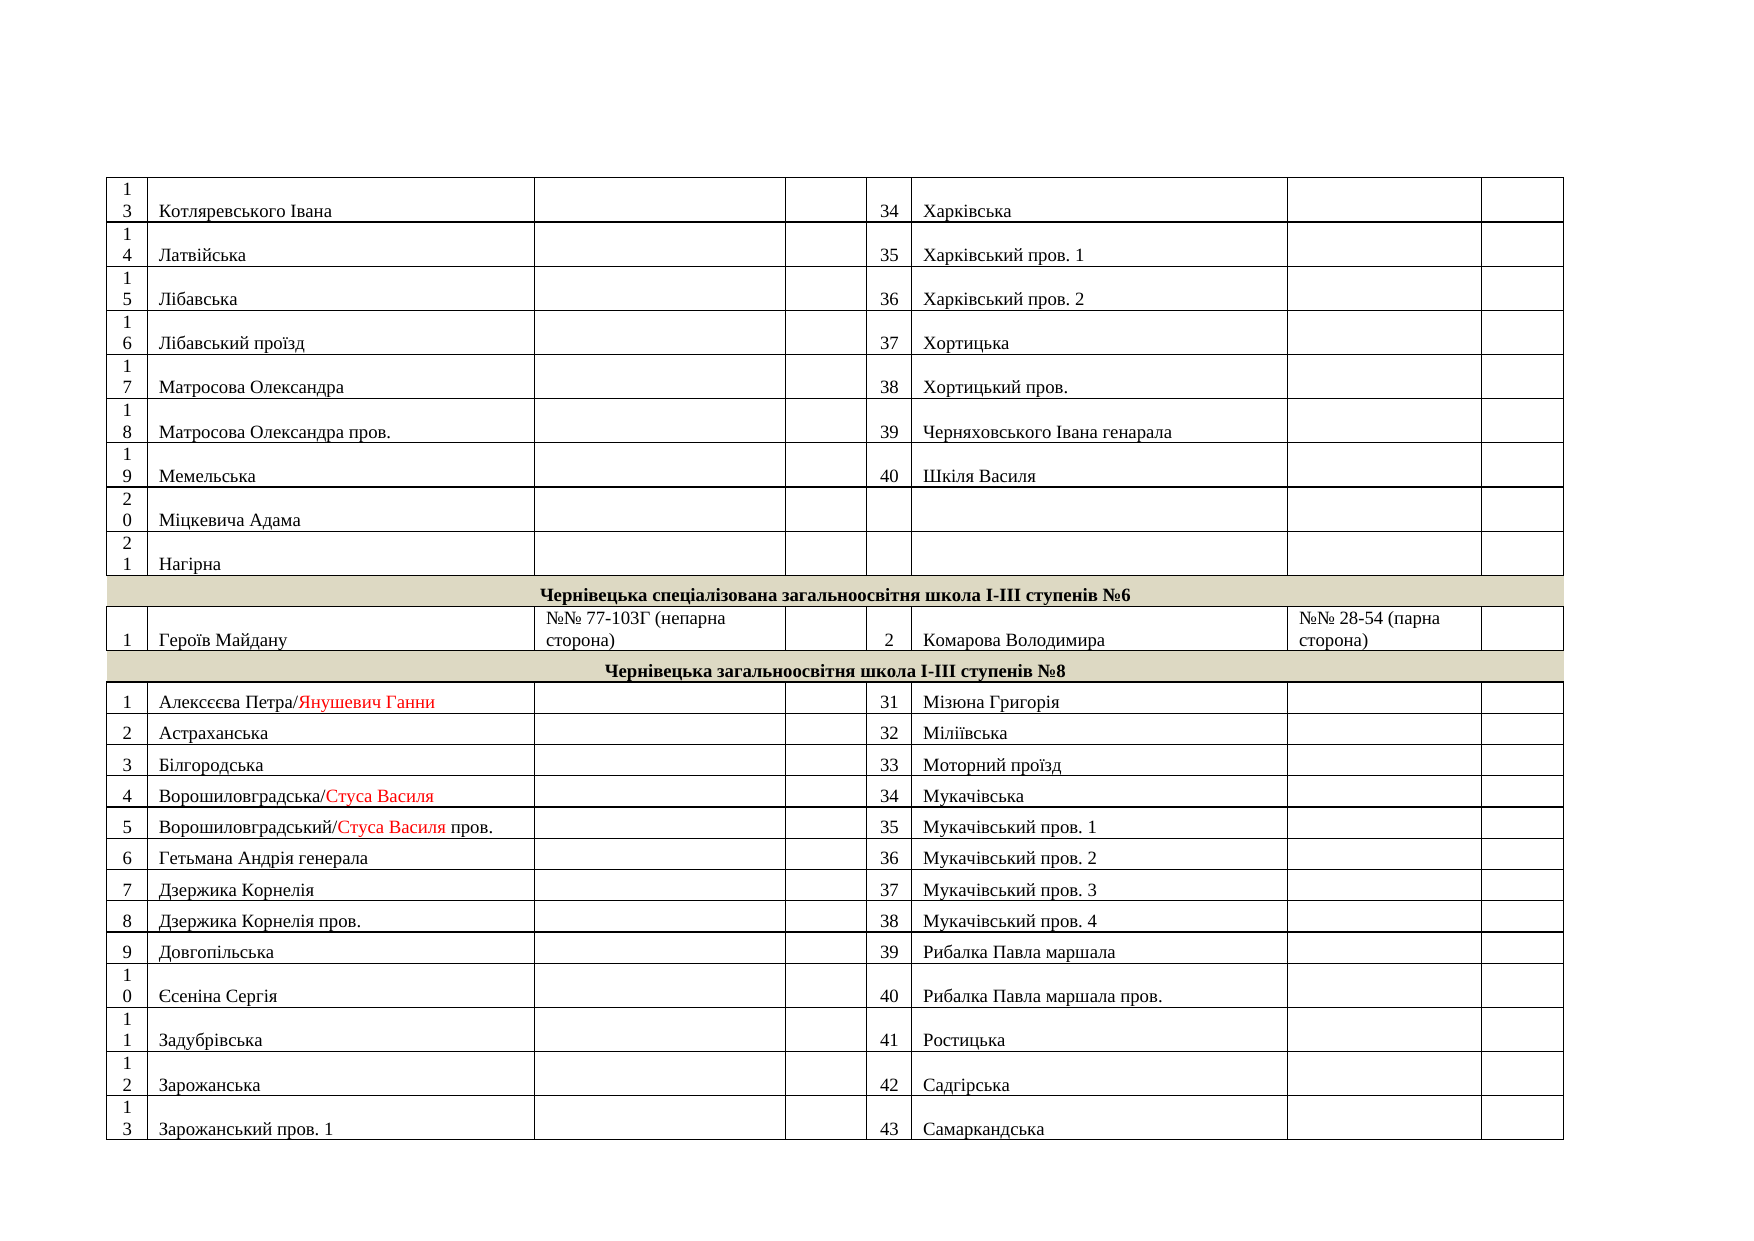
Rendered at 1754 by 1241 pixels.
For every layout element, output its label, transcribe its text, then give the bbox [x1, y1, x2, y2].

table_cell [1288, 901, 1481, 931]
table_cell Єсеніна Сергія [148, 964, 534, 1007]
table_cell 13 [107, 1096, 147, 1139]
table_cell [535, 178, 785, 221]
table_cell [1288, 714, 1481, 744]
table_cell 20 [107, 488, 147, 531]
table_cell [1288, 745, 1481, 775]
table_cell 34 [867, 178, 911, 221]
table_cell [1482, 901, 1563, 931]
table_cell Котляревського Івана [148, 178, 534, 221]
table_cell Мукачівський пров. 4 [912, 901, 1287, 931]
table_cell 39 [867, 399, 911, 442]
table_cell Черняховського Івана генарала [912, 399, 1287, 442]
table_cell Зарожанський пров. 1 [148, 1096, 534, 1139]
table_cell [1288, 355, 1481, 398]
table_cell [867, 488, 911, 531]
table_cell [786, 443, 866, 486]
table_cell 38 [867, 901, 911, 931]
table_cell [786, 488, 866, 531]
table_cell [1482, 223, 1563, 266]
table_cell [1482, 808, 1563, 838]
table_cell [1288, 870, 1481, 900]
table_cell Чернівецька загальноосвітня школа І-ІІІ ступенів №8 [107, 651, 1564, 681]
table_cell 36 [867, 839, 911, 869]
table_cell 43 [867, 1096, 911, 1139]
table_cell 38 [867, 355, 911, 398]
table_cell Рибалка Павла маршала пров. [912, 964, 1287, 1007]
table_cell Нагірна [148, 532, 534, 575]
table_cell 31 [867, 683, 911, 713]
table_cell Мукачівський пров. 1 [912, 808, 1287, 838]
table_cell 14 [107, 223, 147, 266]
table_cell [786, 839, 866, 869]
table_cell [1288, 267, 1481, 310]
table_cell [786, 355, 866, 398]
table_cell 17 [107, 355, 147, 398]
table_cell 9 [107, 933, 147, 963]
table_cell 42 [867, 1052, 911, 1095]
table_cell Ворошиловградська/Стуса Василя [148, 776, 534, 806]
table_cell 40 [867, 964, 911, 1007]
table_cell Матросова Олександра пров. [148, 399, 534, 442]
table_cell Зарожанська [148, 1052, 534, 1095]
table_cell Мемельська [148, 443, 534, 486]
table_cell Самаркандська [912, 1096, 1287, 1139]
table_cell Лібавська [148, 267, 534, 310]
table_cell 4 [107, 776, 147, 806]
table_cell 19 [107, 443, 147, 486]
table_cell [535, 488, 785, 531]
table_cell [1482, 1008, 1563, 1051]
table_cell 39 [867, 933, 911, 963]
table_cell 2 [107, 714, 147, 744]
table_cell [535, 808, 785, 838]
table_cell [1482, 683, 1563, 713]
table_cell 1 [107, 607, 147, 650]
table_cell Латвійська [148, 223, 534, 266]
table_cell 2 [867, 607, 911, 650]
table_cell [786, 933, 866, 963]
table_cell [535, 964, 785, 1007]
table_cell [535, 355, 785, 398]
table_cell Харківський пров. 2 [912, 267, 1287, 310]
table_cell Чернівецька спеціалізована загальноосвітня школа І-ІІІ ступенів №6 [107, 576, 1564, 606]
table_cell [786, 267, 866, 310]
table_cell [535, 776, 785, 806]
table_cell [1482, 839, 1563, 869]
table_cell 10 [107, 964, 147, 1007]
table_cell Дзержика Корнелія [148, 870, 534, 900]
table_cell [535, 223, 785, 266]
table_cell [1482, 267, 1563, 310]
table_cell [1288, 223, 1481, 266]
table_cell [1288, 964, 1481, 1007]
table_cell Матросова Олександра [148, 355, 534, 398]
table_cell №№ 77-103Г (непарна сторона) [535, 607, 785, 650]
table_cell Садгірська [912, 1052, 1287, 1095]
table_cell Шкіля Василя [912, 443, 1287, 486]
table_cell [535, 1052, 785, 1095]
table_cell 12 [107, 1052, 147, 1095]
table_cell [1288, 399, 1481, 442]
table_cell 5 [107, 808, 147, 838]
table_cell 34 [867, 776, 911, 806]
table_cell Гетьмана Андрія генерала [148, 839, 534, 869]
table_cell Комарова Володимира [912, 607, 1287, 650]
table_cell [786, 776, 866, 806]
table_cell [1482, 532, 1563, 575]
table_cell [912, 532, 1287, 575]
table_cell 3 [107, 745, 147, 775]
table_cell 32 [867, 714, 911, 744]
table_cell [1288, 808, 1481, 838]
table_cell [786, 683, 866, 713]
table_cell 18 [107, 399, 147, 442]
table_cell 8 [107, 901, 147, 931]
table_cell 40 [867, 443, 911, 486]
table_cell [1288, 488, 1481, 531]
table_cell 11 [107, 1008, 147, 1051]
table_cell 13 [107, 178, 147, 221]
table_cell [535, 870, 785, 900]
table_cell [1288, 532, 1481, 575]
table_cell Рибалка Павла маршала [912, 933, 1287, 963]
table_cell [786, 399, 866, 442]
table_cell [535, 1096, 785, 1139]
table_cell Мукачівська [912, 776, 1287, 806]
table_cell [786, 532, 866, 575]
table_cell [535, 399, 785, 442]
table_cell [1288, 443, 1481, 486]
table_cell [1288, 311, 1481, 354]
table_cell 7 [107, 870, 147, 900]
table_cell [1288, 839, 1481, 869]
table_cell Мізюна Григорія [912, 683, 1287, 713]
table_cell Задубрівська [148, 1008, 534, 1051]
table_cell Білгородська [148, 745, 534, 775]
table_cell [535, 745, 785, 775]
table_cell [1288, 1008, 1481, 1051]
table_cell [786, 607, 866, 650]
table_cell [1482, 443, 1563, 486]
table_cell [1288, 683, 1481, 713]
table_cell [535, 532, 785, 575]
table_cell Довгопільська [148, 933, 534, 963]
table_cell [786, 1008, 866, 1051]
table_cell [786, 870, 866, 900]
table_cell [867, 532, 911, 575]
table_cell [1288, 776, 1481, 806]
table_cell [1482, 355, 1563, 398]
table_cell [535, 311, 785, 354]
table_cell [786, 808, 866, 838]
table_cell 33 [867, 745, 911, 775]
table_cell [535, 933, 785, 963]
table_cell 35 [867, 808, 911, 838]
table_cell Героїв Майдану [148, 607, 534, 650]
table_cell [786, 1052, 866, 1095]
table_cell Мукачівський пров. 2 [912, 839, 1287, 869]
table_cell [1482, 607, 1563, 650]
table_cell [535, 1008, 785, 1051]
table_cell 16 [107, 311, 147, 354]
table_cell [1482, 488, 1563, 531]
table_cell [1482, 1096, 1563, 1139]
table_cell [1288, 178, 1481, 221]
table_cell Хортицький пров. [912, 355, 1287, 398]
table_cell 6 [107, 839, 147, 869]
table_cell [1482, 933, 1563, 963]
table_cell 15 [107, 267, 147, 310]
table_cell [535, 267, 785, 310]
table_cell 35 [867, 223, 911, 266]
table_cell [535, 714, 785, 744]
table_cell Дзержика Корнелія пров. [148, 901, 534, 931]
table_cell Хортицька [912, 311, 1287, 354]
table_cell [535, 683, 785, 713]
table_cell Моторний проїзд [912, 745, 1287, 775]
table_cell Міцкевича Адама [148, 488, 534, 531]
table_cell [1482, 745, 1563, 775]
table_cell [535, 443, 785, 486]
table_cell [786, 714, 866, 744]
table_cell 1 [107, 683, 147, 713]
table_cell [786, 223, 866, 266]
table_cell Алексєєва Петра/Янушевич Ганни [148, 683, 534, 713]
table_cell 41 [867, 1008, 911, 1051]
table_cell [535, 901, 785, 931]
table_cell [1482, 714, 1563, 744]
table_cell [1288, 933, 1481, 963]
table_cell Лібавський проїзд [148, 311, 534, 354]
table_cell [786, 964, 866, 1007]
table_cell Міліївська [912, 714, 1287, 744]
table_cell [1482, 178, 1563, 221]
table_cell 37 [867, 870, 911, 900]
table_cell [1482, 870, 1563, 900]
table_cell [912, 488, 1287, 531]
table_cell [1482, 964, 1563, 1007]
table_cell [535, 839, 785, 869]
table_cell Ворошиловградський/Стуса Василя пров. [148, 808, 534, 838]
table_cell Ростицька [912, 1008, 1287, 1051]
table_cell №№ 28-54 (парна сторона) [1288, 607, 1481, 650]
table_cell [1482, 776, 1563, 806]
table_cell Мукачівський пров. 3 [912, 870, 1287, 900]
table_cell [786, 1096, 866, 1139]
table_cell Харківська [912, 178, 1287, 221]
table_cell [1482, 1052, 1563, 1095]
table_cell [786, 745, 866, 775]
table_cell 37 [867, 311, 911, 354]
table_cell [1288, 1052, 1481, 1095]
table_cell 36 [867, 267, 911, 310]
table_cell [1482, 311, 1563, 354]
table_cell [1482, 399, 1563, 442]
table_cell [786, 178, 866, 221]
table_cell Астраханська [148, 714, 534, 744]
table_cell 21 [107, 532, 147, 575]
table_cell [1288, 1096, 1481, 1139]
table_cell [786, 901, 866, 931]
table_cell Харківський пров. 1 [912, 223, 1287, 266]
table_cell [786, 311, 866, 354]
